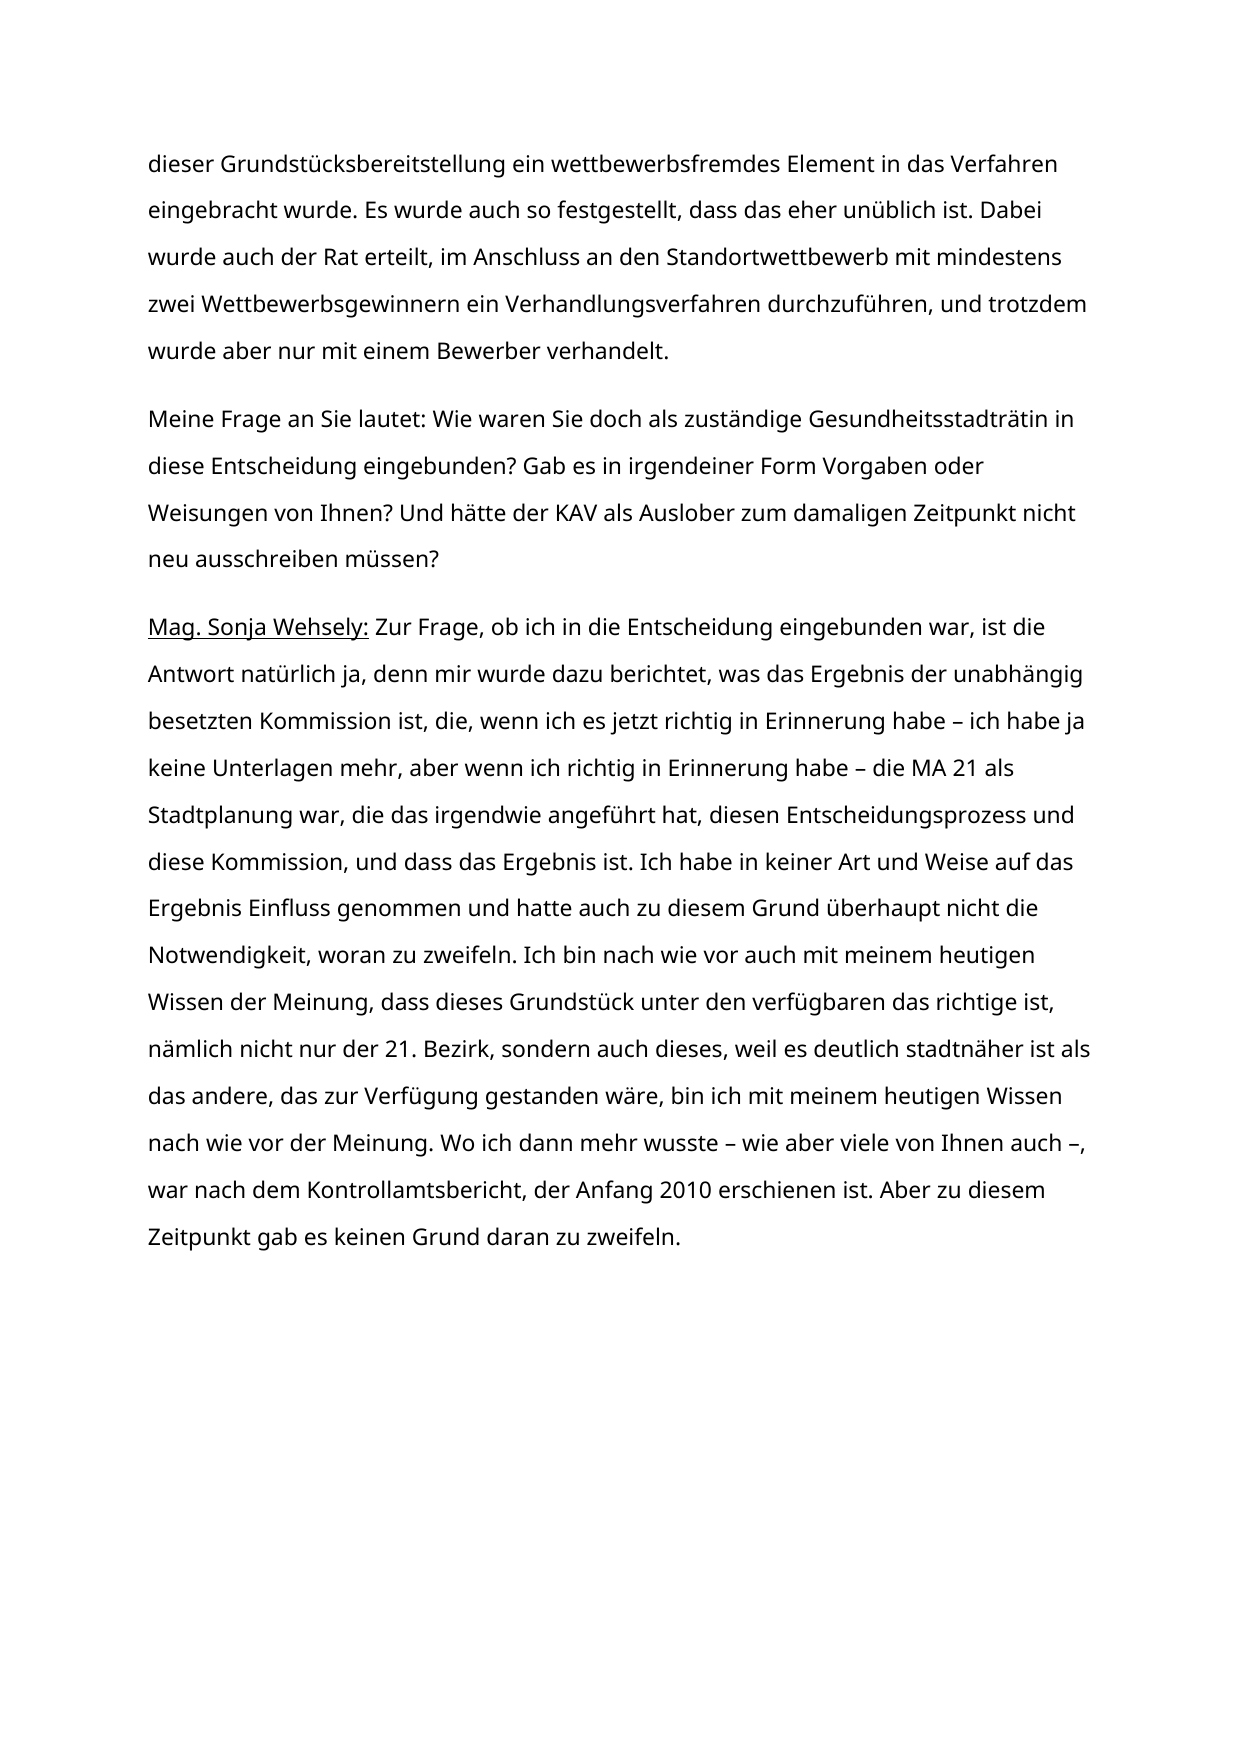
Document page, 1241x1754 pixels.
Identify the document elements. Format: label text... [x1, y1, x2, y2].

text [148, 148, 1093, 366]
text Mag. Sonja Wehsely: Zur Frage, ob ich in die Entscheidung eingebunden war, ist die Antwort natürlich ja, denn mir wurde dazu berichtet, was das Ergebnis der unabhängig besetzten Kommission ist, die, wenn ich es jetzt richtig in Erinnerung habe – ich habe ja keine Unterlagen mehr, aber wenn ich richtig in Erinnerung habe – die MA 21 als Stadtplanung war, die das irgendwie angeführt hat, diesen Entscheidungsprozess und diese Kommission, und dass das Ergebnis ist. Ich habe in keiner Art und Weise auf das Ergebnis Einfluss genommen und hatte auch zu diesem Grund überhaupt nicht die Notwendigkeit, woran zu zweifeln. Ich bin nach wie vor auch mit meinem heutigen Wissen der Meinung, dass dieses Grundstück unter den verfügbaren das richtige ist, nämlich nicht nur der 21. Bezirk, sondern auch dieses, weil es deutlich stadtnäher ist als das andere, das zur Verfügung gestanden wäre, bin ich mit meinem heutigen Wissen nach wie vor der Meinung. Wo ich dann mehr wusste – wie aber viele von Ihnen auch –, war nach dem Kontrollamtsbericht, der Anfang 2010 erschienen ist. Aber zu diesem Zeitpunkt gab es keinen Grund daran zu zweifeln. [148, 611, 1093, 1252]
text Meine Frage an Sie lautet: Wie waren Sie doch als zuständige Gesundheitsstadträtin in diese Entscheidung eingebunden? Gab es in irgendeiner Form Vorgaben oder Weisungen von Ihnen? Und hätte der KAV als Auslober zum damaligen Zeitpunkt nicht neu ausschreiben müssen? [148, 403, 1093, 575]
